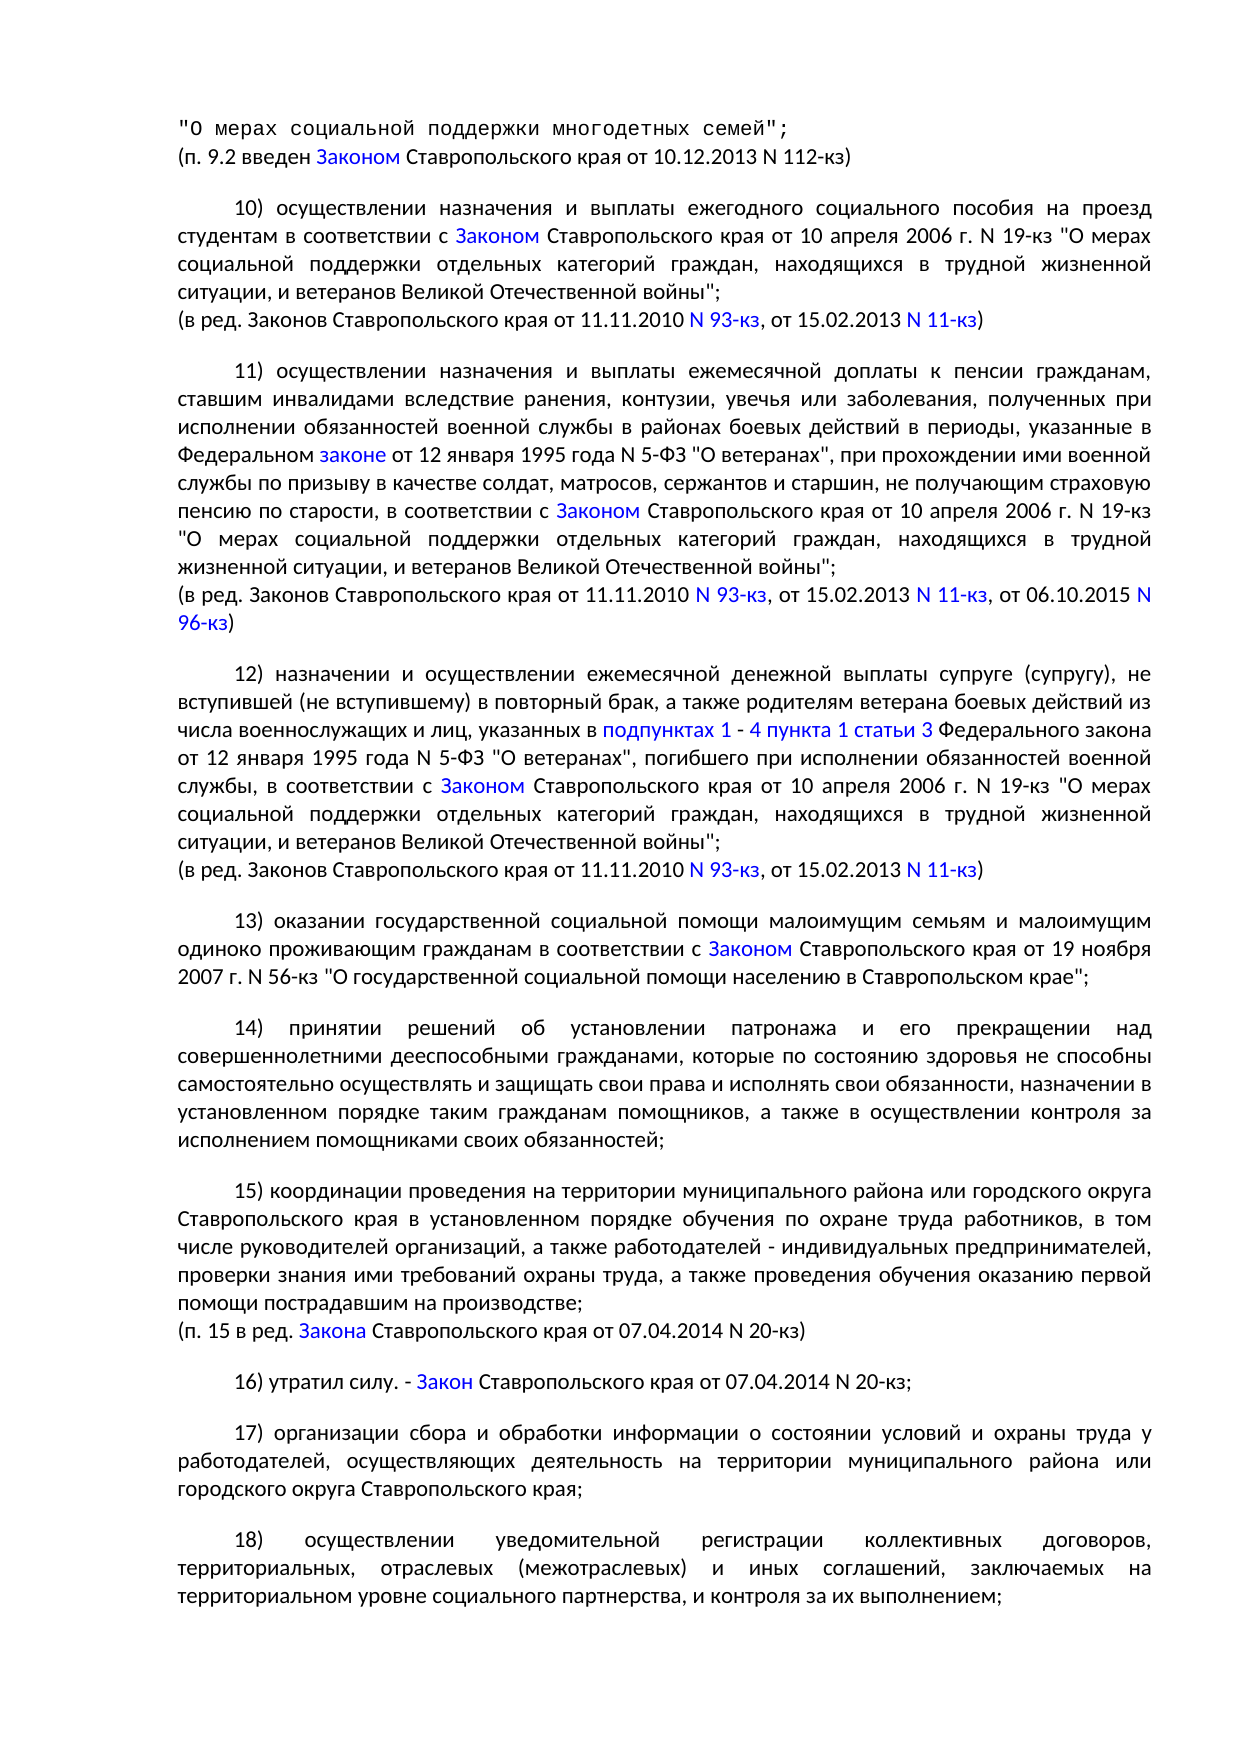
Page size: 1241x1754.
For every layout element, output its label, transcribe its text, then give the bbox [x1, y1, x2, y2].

text (п. 9.2 введен Законом Ставропольского края от 10.12.2013 N 112-кз) [177, 142, 1152, 170]
text (в ред. Законов Ставропольского края от 11.11.2010 N 93-кз, от 15.02.2013 N 11-кз) [177, 855, 1152, 883]
text 17) организации сбора и обработки информации о состоянии условий и охраны труда у работодателей, осуществляющих деятельность на территории муниципального района или городского округа Ставропольского края; [177, 1418, 1152, 1502]
text 14) принятии решений об установлении патронажа и его прекращении над совершеннолетними дееспособными гражданами, которые по состоянию здоровья не способны самостоятельно осуществлять и защищать свои права и исполнять свои обязанности, назначении в установленном порядке таким гражданам помощников, а также в осуществлении контроля за исполнением помощниками своих обязанностей; [177, 1013, 1152, 1153]
text 12) назначении и осуществлении ежемесячной денежной выплаты супруге (супругу), не вступившей (не вступившему) в повторный брак, а также родителям ветерана боевых действий из числа военнослужащих и лиц, указанных в подпунктах 1 - 4 пункта 1 статьи 3 Федерального закона от 12 января 1995 года N 5-ФЗ "О ветеранах", погибшего при исполнении обязанностей военной службы, в соответствии с Законом Ставропольского края от 10 апреля 2006 г. N 19-кз "О мерах социальной поддержки отдельных категорий граждан, находящихся в трудной жизненной ситуации, и ветеранов Великой Отечественной войны"; [177, 659, 1152, 855]
text 10) осуществлении назначения и выплаты ежегодного социального пособия на проезд студентам в соответствии с Законом Ставропольского края от 10 апреля 2006 г. N 19-кз "О мерах социальной поддержки отдельных категорий граждан, находящихся в трудной жизненной ситуации, и ветеранов Великой Отечественной войны"; [177, 193, 1152, 305]
text 15) координации проведения на территории муниципального района или городского округа Ставропольского края в установленном порядке обучения по охране труда работников, в том числе руководителей организаций, а также работодателей - индивидуальных предпринимателей, проверки знания ими требований охраны труда, а также проведения обучения оказанию первой помощи пострадавшим на производстве; [177, 1176, 1152, 1316]
text (п. 15 в ред. Закона Ставропольского края от 07.04.2014 N 20-кз) [177, 1316, 1152, 1344]
text "О мерах социальной поддержки многодетных семей"; [177, 118, 1152, 142]
text 11) осуществлении назначения и выплаты ежемесячной доплаты к пенсии гражданам, ставшим инвалидами вследствие ранения, контузии, увечья или заболевания, полученных при исполнении обязанностей военной службы в районах боевых действий в периоды, указанные в Федеральном законе от 12 января 1995 года N 5-ФЗ "О ветеранах", при прохождении ими военной службы по призыву в качестве солдат, матросов, сержантов и старшин, не получающим страховую пенсию по старости, в соответствии с Законом Ставропольского края от 10 апреля 2006 г. N 19-кз "О мерах социальной поддержки отдельных категорий граждан, находящихся в трудной жизненной ситуации, и ветеранов Великой Отечественной войны"; [177, 356, 1152, 580]
text 18) осуществлении уведомительной регистрации коллективных договоров, территориальных, отраслевых (межотраслевых) и иных соглашений, заключаемых на территориальном уровне социального партнерства, и контроля за их выполнением; [177, 1525, 1152, 1609]
text 13) оказании государственной социальной помощи малоимущим семьям и малоимущим одиноко проживающим гражданам в соответствии с Законом Ставропольского края от 19 ноября 2007 г. N 56-кз "О государственной социальной помощи населению в Ставропольском крае"; [177, 906, 1152, 990]
text (в ред. Законов Ставропольского края от 11.11.2010 N 93-кз, от 15.02.2013 N 11-кз, от 06.10.2015 N 96-кз) [177, 580, 1152, 636]
text (в ред. Законов Ставропольского края от 11.11.2010 N 93-кз, от 15.02.2013 N 11-кз) [177, 305, 1152, 333]
text 16) утратил силу. - Закон Ставропольского края от 07.04.2014 N 20-кз; [177, 1367, 1152, 1395]
